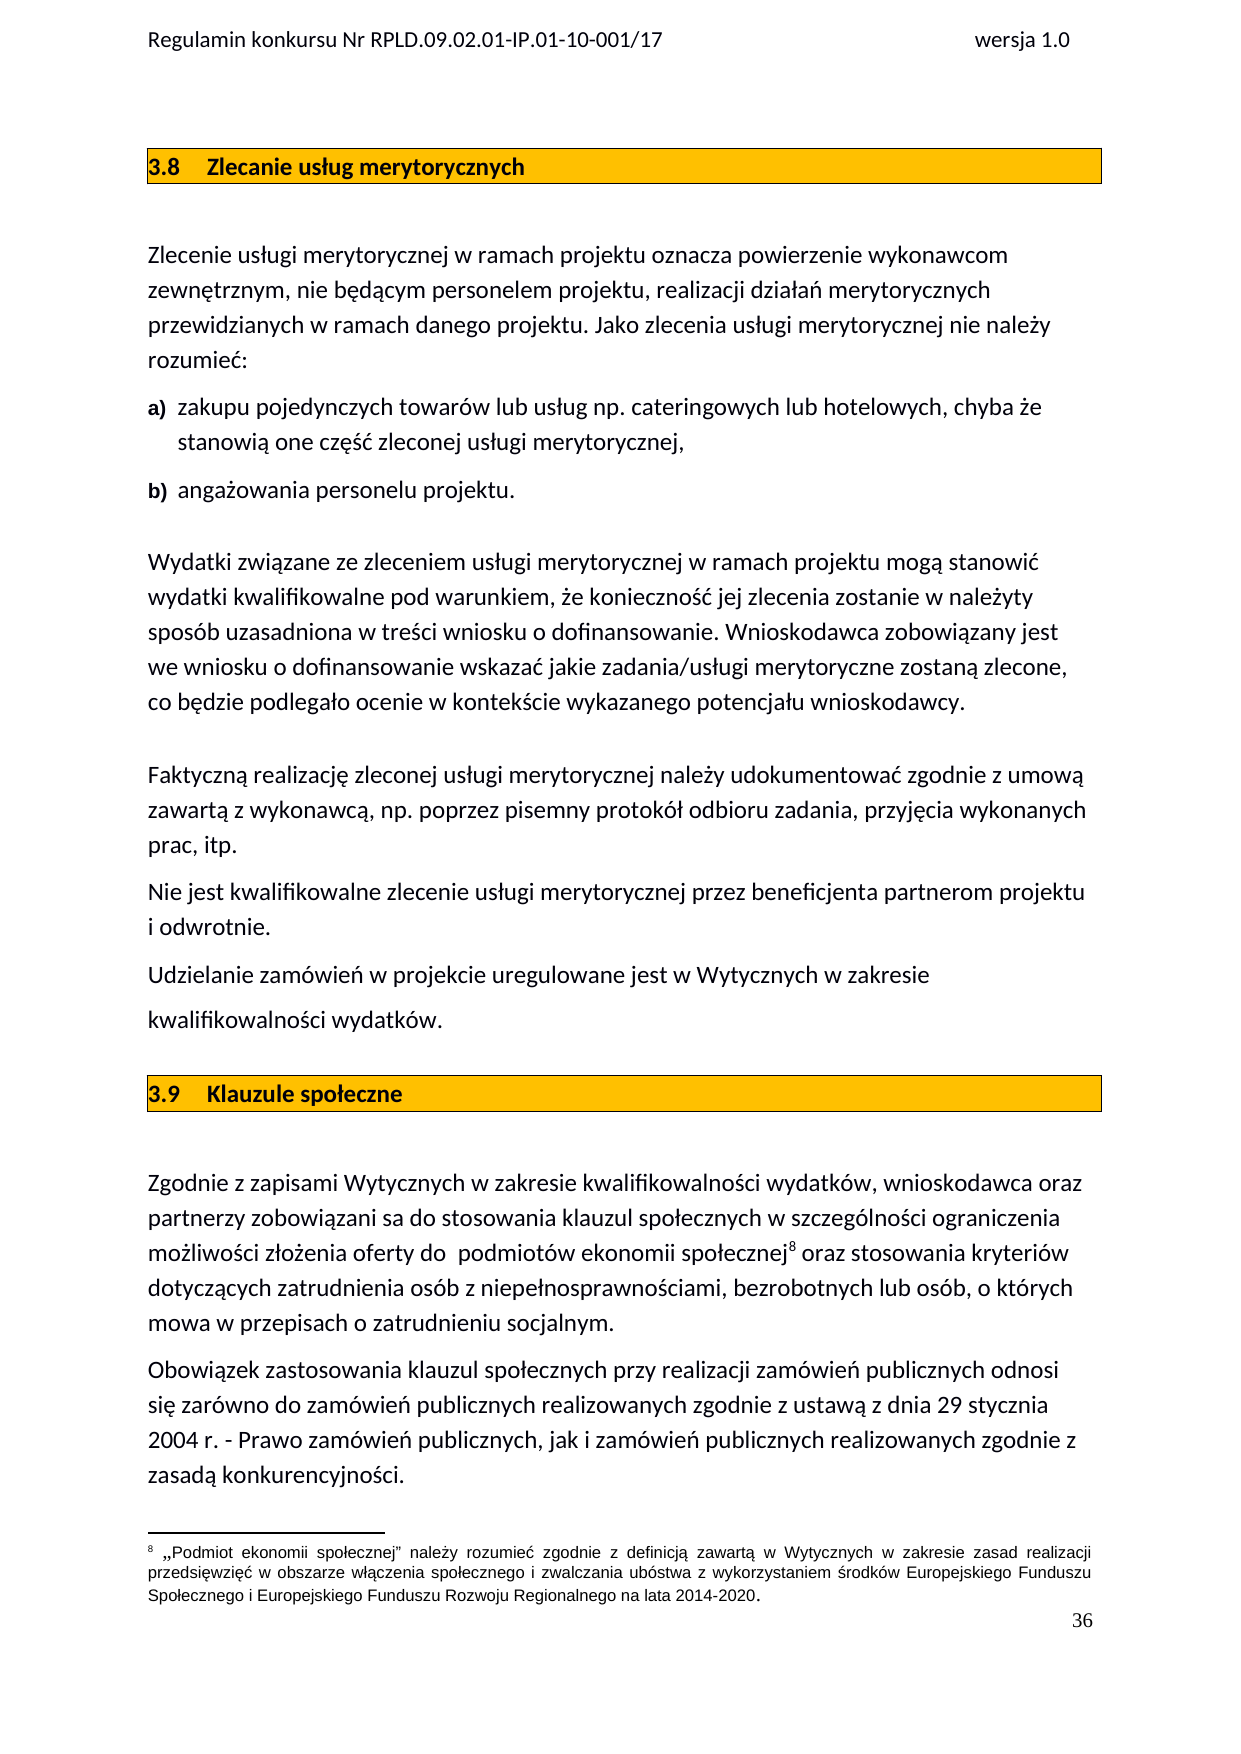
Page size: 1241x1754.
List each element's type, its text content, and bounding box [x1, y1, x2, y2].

text Zgodnie z zapisami Wytycznych w zakresie kwalifikowalności wydatków, wnioskodawca oraz partnerzy zobowiązani sa do stosowania klauzul społecznych w szczególności ograniczenia możliwości złożenia oferty do podmiotów ekonomii społecznej oraz stosowania kryteriów dotyczących zatrudnienia osób z niepełnosprawnościami, bezrobotnych lub osób, o których mowa w przepisach o zatrudnieniu socjalnym. [148, 1167, 1092, 1337]
list Zlecanie usług merytorycznych [148, 149, 1101, 183]
list angażowania personelu projektu. [148, 474, 1092, 504]
text Zlecenie usługi merytorycznej w ramach projektu oznacza powierzenie wykonawcom zewnętrznym, nie będącym personelem projektu, realizacji działań merytorycznych przewidzianych w ramach danego projektu. Jako zlecenia usługi merytorycznej nie należy rozumieć: [148, 239, 1092, 374]
text Wydatki związane ze zleceniem usługi merytorycznej w ramach projektu mogą stanowić wydatki kwalifikowalne pod warunkiem, że konieczność jej zlecenia zostanie w należyty sposób uzasadniona w treści wniosku o dofinansowanie. Wnioskodawca zobowiązany jest we wniosku o dofinansowanie wskazać jakie zadania/usługi merytoryczne zostaną zlecone, co będzie podlegało ocenie w kontekście wykazanego potencjału wnioskodawcy. [148, 546, 1092, 717]
text Faktyczną realizację zleconej usługi merytorycznej należy udokumentować zgodnie z umową zawartą z wykonawcą, np. poprzez pisemny protokół odbioru zadania, przyjęcia wykonanych prac, itp. [148, 759, 1092, 859]
text Udzielanie zamówień w projekcie uregulowane jest w Wytycznych w zakresie kwalifikowalności wydatków. [148, 959, 1092, 1035]
list zakupu pojedynczych towarów lub usług np. cateringowych lub hotelowych, chyba że stanowią one część zleconej usługi merytorycznej, [148, 391, 1092, 457]
text Nie jest kwalifikowalne zlecenie usługi merytorycznej przez beneficjenta partnerom projektu i odwrotnie. [148, 876, 1092, 942]
text Obowiązek zastosowania klauzul społecznych przy realizacji zamówień publicznych odnosi się zarówno do zamówień publicznych realizowanych zgodnie z ustawą z dnia 29 stycznia 2004 r. - Prawo zamówień publicznych, jak i zamówień publicznych realizowanych zgodnie z zasadą konkurencyjności. [148, 1354, 1092, 1490]
list Klauzule społeczne [148, 1076, 1101, 1111]
